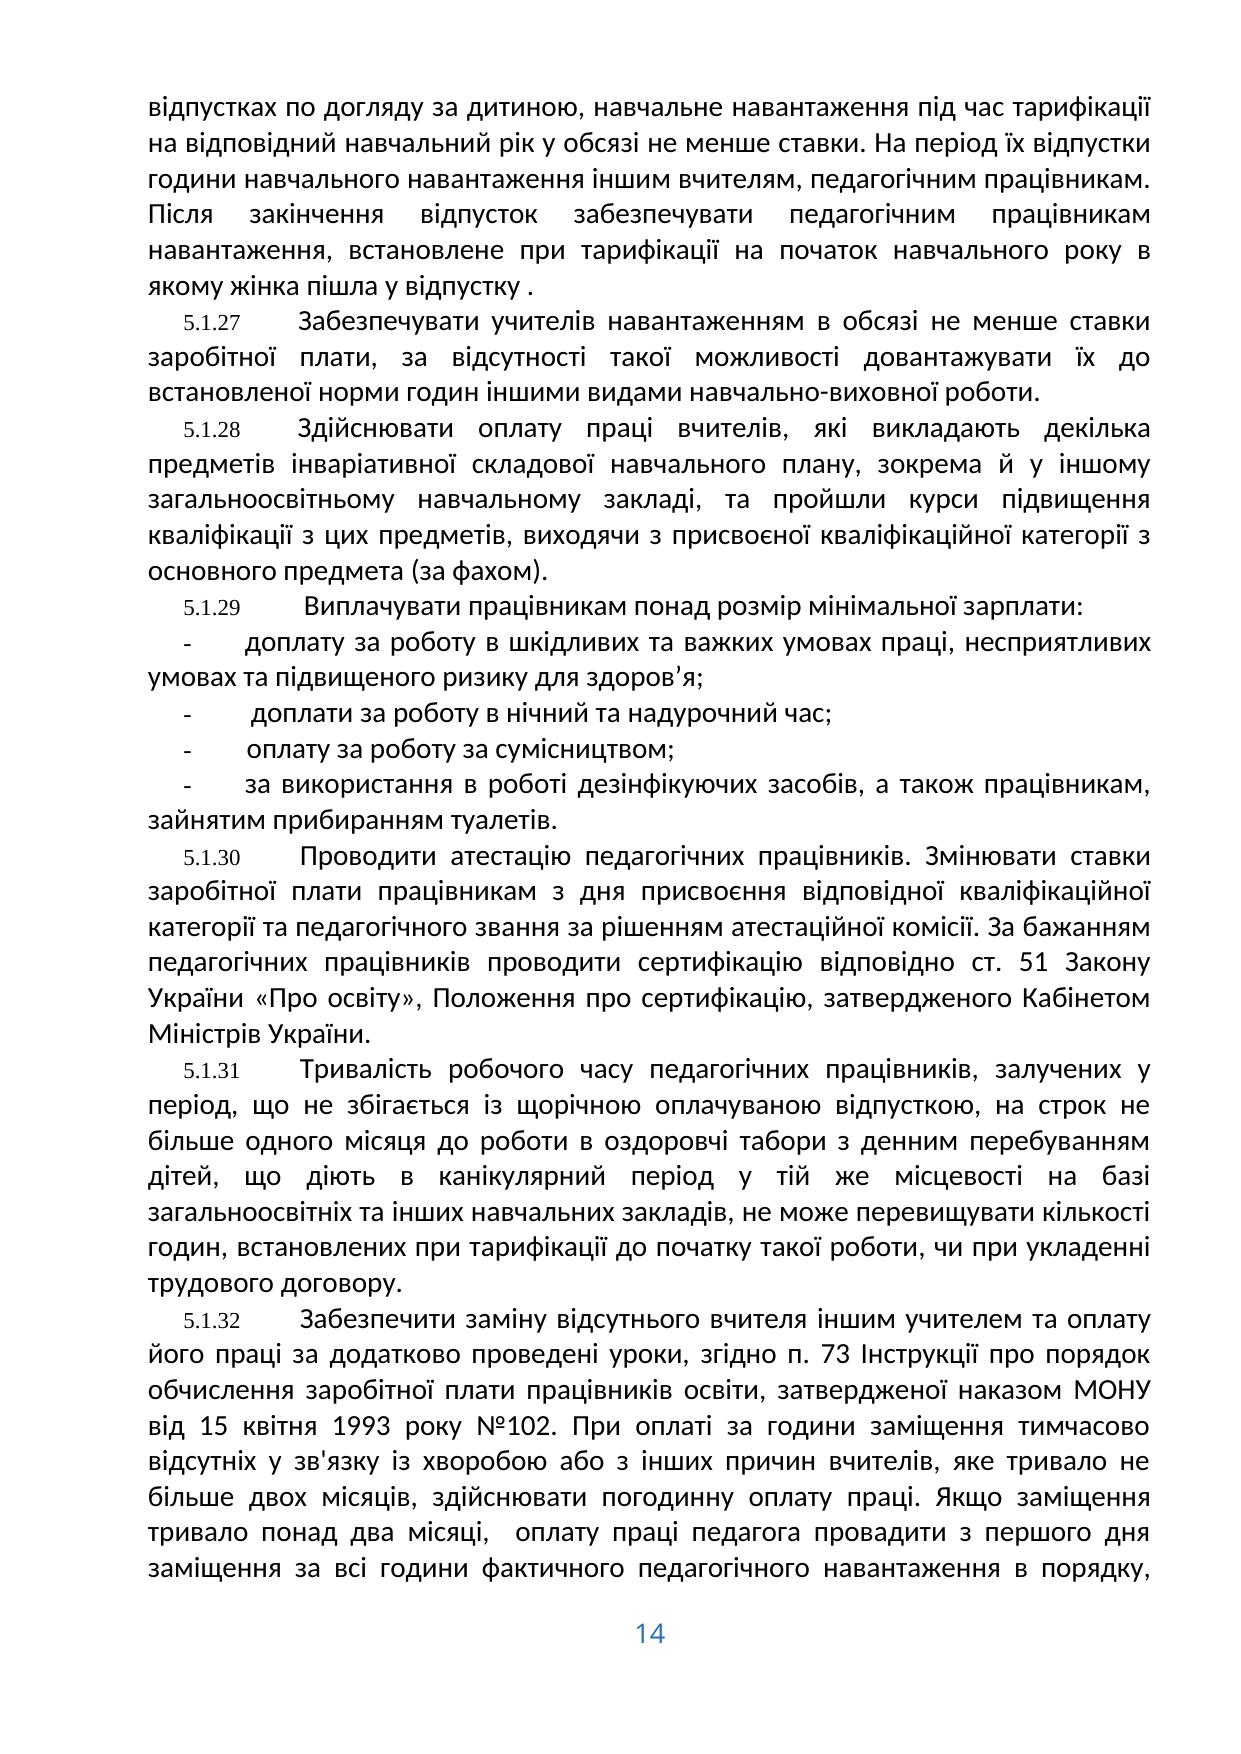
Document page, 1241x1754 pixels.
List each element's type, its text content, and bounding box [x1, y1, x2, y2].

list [148, 1300, 1152, 1585]
list Здійснювати оплату праці вчителів, які викладають декілька предметів інваріативної складової навчального плану, зокрема й у іншому загальноосвітньому навчальному закладі, та пройшли курси підвищення кваліфікації з цих предметів, виходячи з присвоєної кваліфікаційної категорії з основного предмета (за фахом). [148, 409, 1152, 587]
list Забезпечувати учителів навантаженням в обсязі не менше ставки заробітної плати, за відсутності такої можливості довантажувати їх до встановленої норми годин іншими видами навчально-виховної роботи. [148, 302, 1152, 409]
list оплату за роботу за сумісництвом; [148, 730, 1152, 765]
list Тривалість робочого часу педагогічних працівників, залучених у період, що не збігається із щорічною оплачуваною відпусткою, на строк не більше одного місяця до роботи в оздоровчі табори з денним перебуванням дітей, що діють в канікулярний період у тій же місцевості на базі загальноосвітніх та інших навчальних закладів, не може перевищувати кількості годин, встановлених при тарифікації до початку такої роботи, чи при укладенні трудового договору. [148, 1050, 1152, 1300]
list за використання в роботі дезінфікуючих засобів, а також працівникам, зайнятим прибиранням туалетів. [148, 765, 1152, 837]
list Виплачувати працівникам понад розмір мінімальної зарплати: [148, 587, 1152, 623]
list Проводити атестацію педагогічних працівників. Змінювати ставки заробітної плати працівникам з дня присвоєння відповідної кваліфікаційної категорії та педагогічного звання за рішенням атестаційної комісії. За бажанням педагогічних працівників проводити сертифікацію відповідно ст. 51 Закону України «Про освіту», Положення про сертифікацію, затвердженого Кабінетом Міністрів України. [148, 837, 1152, 1050]
list доплати за роботу в нічний та надурочний час; [148, 694, 1152, 730]
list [148, 88, 1152, 302]
list доплату за роботу в шкідливих та важких умовах праці, несприятливих умовах та підвищеного ризику для здоров’я; [148, 623, 1152, 694]
